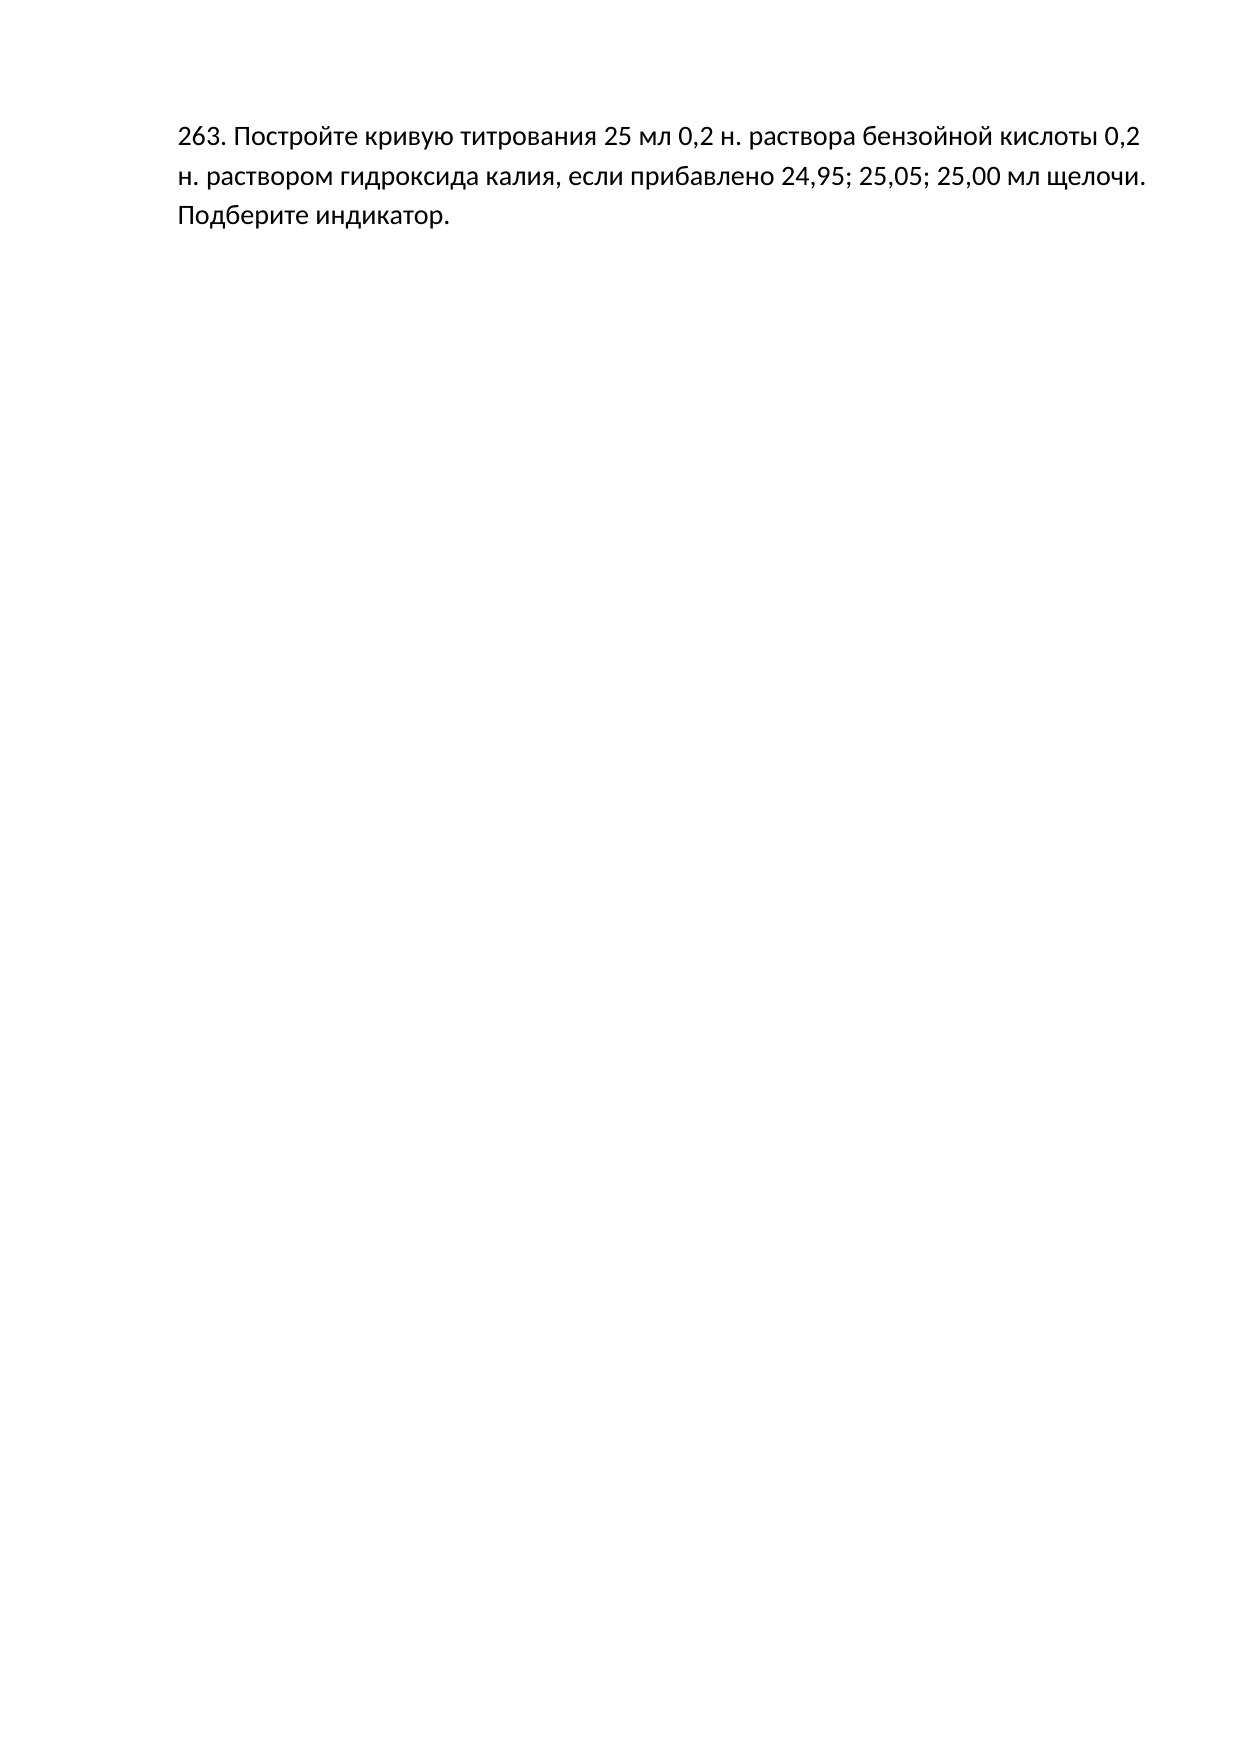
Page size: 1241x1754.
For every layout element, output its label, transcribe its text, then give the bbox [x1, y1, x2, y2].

text 263. Постройте кривую титрования 25 мл 0,2 н. раствора бензойной кислоты 0,2 н. раствором гидроксида калия, если прибавлено 24,95; 25,05; 25,00 мл щелочи. Подберите индикатор. [177, 118, 1152, 231]
